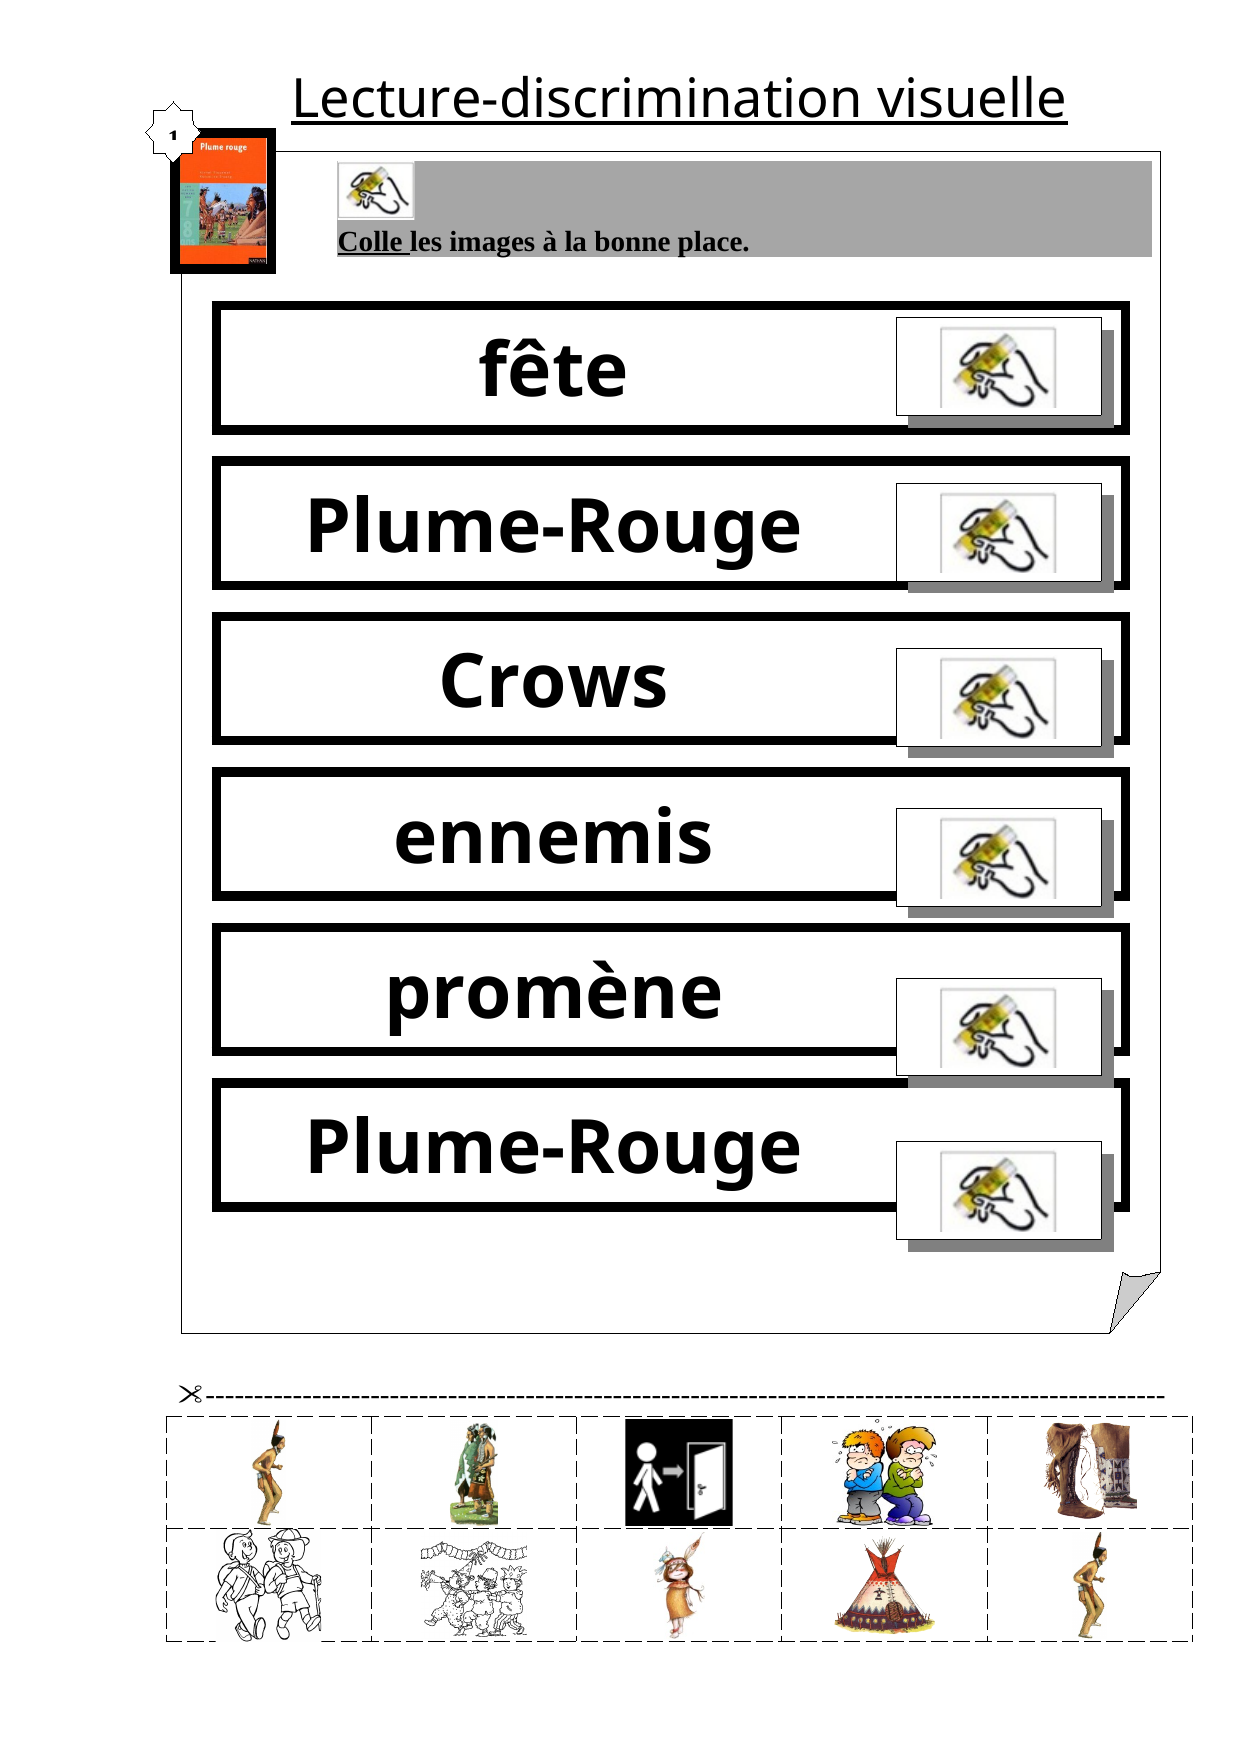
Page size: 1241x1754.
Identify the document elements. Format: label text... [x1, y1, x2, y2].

table_cell [987, 1528, 1192, 1641]
table_cell [371, 1528, 576, 1641]
picture [832, 1419, 937, 1526]
picture [251, 1419, 286, 1526]
picture [939, 985, 1058, 1068]
picture [215, 1529, 322, 1642]
text --------------------------------------------------------------------------------------------------- [177, 1377, 1181, 1411]
picture [625, 1419, 733, 1526]
table_header [166, 1416, 371, 1528]
table_cell [576, 1528, 782, 1641]
picture [1072, 1532, 1108, 1639]
picture [1042, 1422, 1137, 1523]
picture [939, 490, 1058, 573]
table_cell [166, 1528, 215, 1641]
picture [939, 324, 1058, 408]
picture [180, 138, 267, 264]
picture [939, 815, 1058, 899]
table_cell [782, 1528, 987, 1641]
picture [653, 1532, 706, 1639]
table_header [576, 1416, 782, 1528]
table_cell [322, 1528, 371, 1641]
picture [939, 655, 1058, 739]
picture [337, 160, 415, 220]
picture [833, 1535, 936, 1635]
picture [420, 1532, 527, 1639]
table_header [371, 1416, 576, 1528]
table_header [782, 1416, 987, 1528]
table_header [987, 1416, 1192, 1528]
picture [449, 1419, 498, 1526]
picture [939, 1148, 1058, 1232]
text Lecture-discrimination visuelle [177, 59, 1181, 133]
